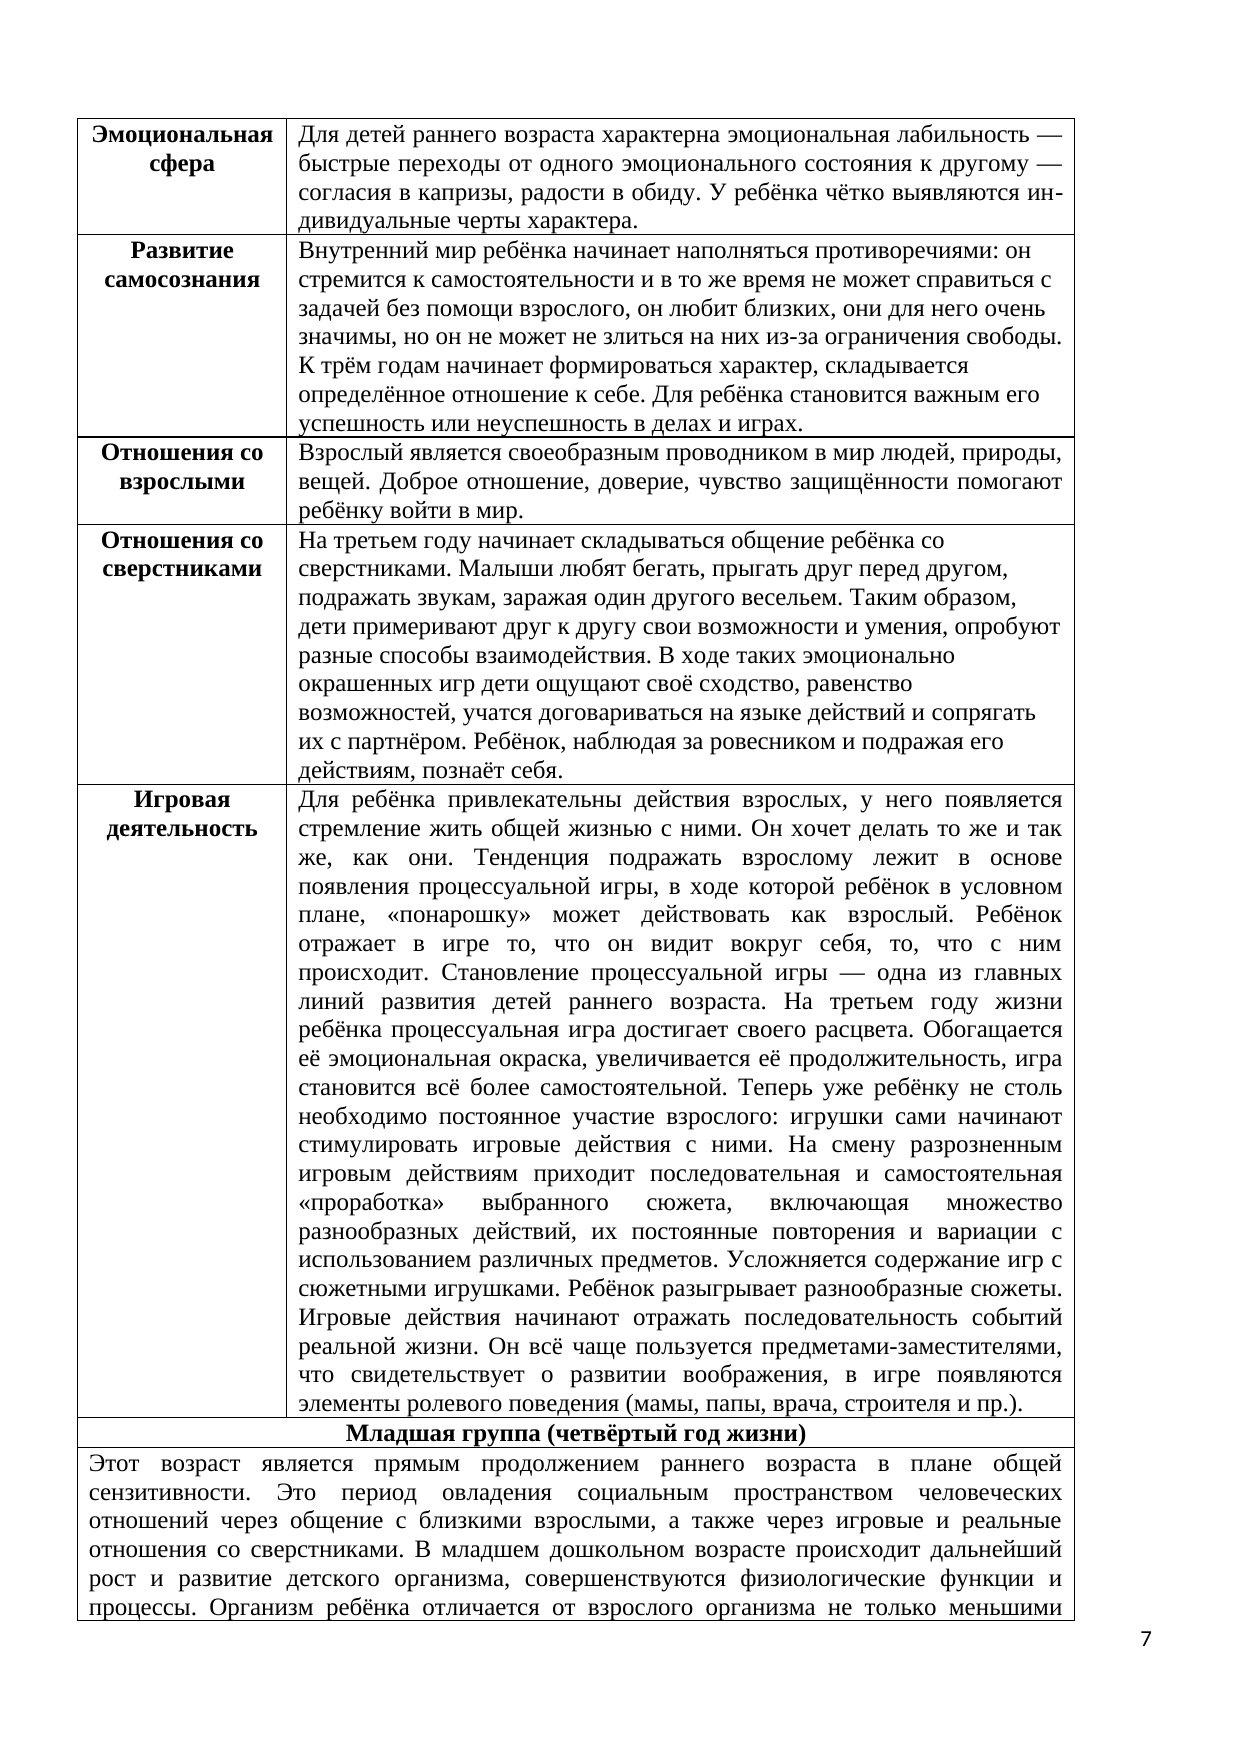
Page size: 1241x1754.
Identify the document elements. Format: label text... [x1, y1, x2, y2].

table_cell Отношения со взрослыми [78, 438, 286, 524]
table_cell Развитие самосознания [78, 235, 286, 436]
table_cell Отношения со сверстниками [78, 525, 286, 783]
table_cell Внутренний мир ребёнка начинает наполняться противоречиями: он стремится к самостоятельности и в то же время не может справиться с задачей без помощи взрослого, он любит близких, они для него очень значимы, но он не может не злиться на них из-за ограничения свободы. К трём годам начинает формироваться характер, складывается определённое отношение к себе. Для ребёнка становится важным его успешность или неуспешность в делах и играх. [287, 235, 1074, 436]
table_cell На третьем году начинает складываться общение ребёнка со сверстниками. Малыши любят бегать, прыгать друг перед другом, подражать звукам, заражая один другого весельем. Таким образом, дети примеривают друг к другу свои возможности и умения, опробуют разные способы взаимодействия. В ходе таких эмоционально окрашенных игр дети ощущают своё сходство, равенство возможностей, учатся договариваться на языке действий и сопрягать их с партнёром. Ребёнок, наблюдая за ровесником и подражая его действиям, познаёт себя. [287, 525, 1074, 783]
table_cell Для детей раннего возраста характерна эмоциональная лабильность — быстрые переходы от одного эмоционального состояния к другому — согласия в капризы, радости в обиду. У ребёнка чётко выявляются индивидуальные черты характера. [287, 119, 1074, 234]
table_cell Младшая группа (четвёртый год жизни) [78, 1418, 1074, 1447]
table_cell Игровая деятельность [78, 785, 286, 1417]
table_cell Эмоциональная сфера [78, 119, 286, 234]
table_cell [78, 1448, 1074, 1620]
table_cell Для ребёнка привлекательны действия взрослых, у него появляется стремление жить общей жизнью с ними. Он хочет делать то же и так же, как они. Тенденция подражать взрослому лежит в основе появления процессуальной игры, в ходе которой ребёнок в условном плане, «понарошку» может действовать как взрослый. Ребёнок отражает в игре то, что он видит вокруг себя, то, что с ним происходит. Становление процессуальной игры — одна из главных линий развития детей раннего возраста. На третьем году жизни ребёнка процессуальная игра достигает своего расцвета. Обогащается её эмоциональная окраска, увеличивается её продолжительность, игра становится всё более самостоятельной. Теперь уже ребёнку не столь необходимо постоянное участие взрослого: игрушки сами начинают стимулировать игровые действия с ними. На смену разрозненным игровым действиям приходит последовательная и самостоятельная «проработка» выбранного сюжета, включающая множество разнообразных действий, их постоянные повторения и вариации с использованием различных предметов. Усложняется содержание игр с сюжетными игрушками. Ребёнок разыгрывает разнообразные сюжеты. Игровые действия начинают отражать последовательность событий реальной жизни. Он всё чаще пользуется предметами-заместителями, что свидетельствует о развитии воображения, в игре появляются элементы ролевого поведения (мамы, папы, врача, строителя и пр.). [287, 785, 1074, 1417]
table_cell Взрослый является своеобразным проводником в мир людей, природы, вещей. Доброе отношение, доверие, чувство защищённости помогают ребёнку войти в мир. [287, 438, 1074, 524]
